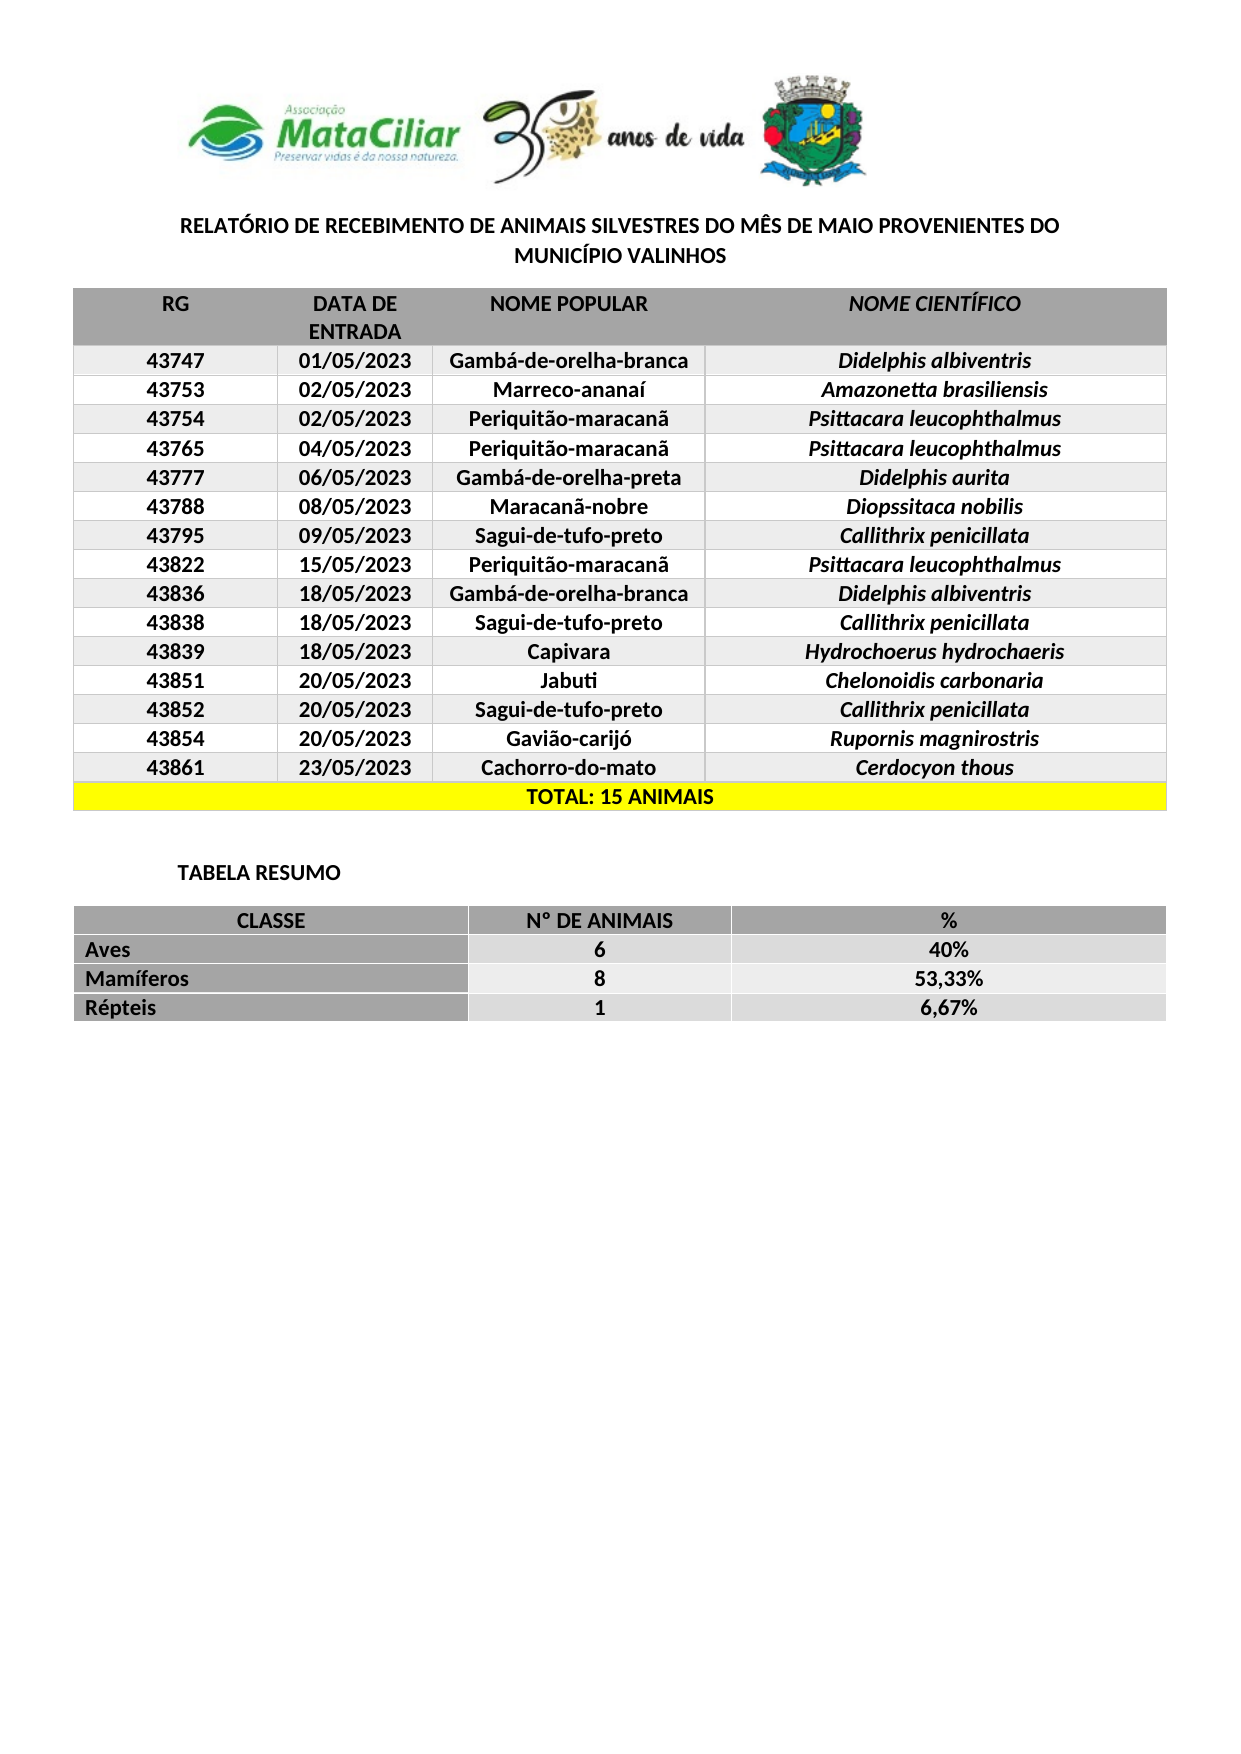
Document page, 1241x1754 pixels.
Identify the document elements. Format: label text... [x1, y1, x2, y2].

table_cell Amazonetta brasiliensis [706, 376, 1166, 403]
table_cell 8 [469, 964, 731, 992]
table_cell Didelphis aurita [706, 463, 1166, 491]
table_cell 43851 [74, 666, 277, 694]
table_cell 43765 [74, 434, 277, 462]
table_cell 43839 [74, 637, 277, 665]
table_cell 40% [732, 935, 1166, 963]
table_cell 43747 [74, 346, 277, 374]
table_cell 43753 [74, 376, 277, 403]
table_cell 09/05/2023 [278, 521, 432, 549]
table_cell 43838 [74, 608, 277, 636]
table_cell 43795 [74, 521, 277, 549]
table_cell 43854 [74, 724, 277, 752]
table_cell 02/05/2023 [278, 376, 432, 403]
table_header % [732, 906, 1166, 934]
table_cell Chelonoidis carbonaria [706, 666, 1166, 694]
table_cell Sagui-de-tufo-preto [433, 695, 704, 723]
table_cell 04/05/2023 [278, 434, 432, 462]
table_cell 53,33% [732, 964, 1166, 992]
table_cell 02/05/2023 [278, 405, 432, 433]
table_cell 43852 [74, 695, 277, 723]
table_cell Marreco-ananaí [433, 376, 704, 403]
table_cell Callithrix penicillata [706, 521, 1166, 549]
table_cell 6,67% [732, 994, 1166, 1021]
table_cell 43754 [74, 405, 277, 433]
table_cell Psittacara leucophthalmus [706, 405, 1166, 433]
table_header CLASSE [74, 906, 468, 934]
table_cell Gavião-carijó [433, 724, 704, 752]
table_cell Hydrochoerus hydrochaeris [706, 637, 1166, 665]
table_cell Gambá-de-orelha-branca [433, 579, 704, 607]
table_header NOME POPULAR [433, 289, 704, 345]
table_cell Periquitão-maracanã [433, 550, 704, 578]
table_cell Periquitão-maracanã [433, 434, 704, 462]
table_header Nº DE ANIMAIS [469, 906, 731, 934]
table_cell 18/05/2023 [278, 579, 432, 607]
table_cell Gambá-de-orelha-preta [433, 463, 704, 491]
text TABELA RESUMO [177, 858, 1063, 886]
table_cell 43788 [74, 492, 277, 520]
table_header DATA DE ENTRADA [278, 289, 432, 345]
table_cell 06/05/2023 [278, 463, 432, 491]
table_cell Didelphis albiventris [706, 346, 1166, 374]
table_cell 18/05/2023 [278, 608, 432, 636]
table_cell Jabuti [433, 666, 704, 694]
picture [177, 73, 1063, 212]
table_cell Mamíferos [74, 964, 468, 992]
table_header NOME CIENTÍFICO [706, 289, 1166, 345]
table_cell Répteis [74, 994, 468, 1021]
table_cell Sagui-de-tufo-preto [433, 521, 704, 549]
table_header RG [74, 289, 277, 345]
table_cell 1 [469, 994, 731, 1021]
table_cell 08/05/2023 [278, 492, 432, 520]
table_cell 20/05/2023 [278, 666, 432, 694]
table_cell Diopssitaca nobilis [706, 492, 1166, 520]
table_cell Cerdocyon thous [706, 753, 1166, 781]
table_cell 18/05/2023 [278, 637, 432, 665]
table_cell 43777 [74, 463, 277, 491]
table_cell Maracanã-nobre [433, 492, 704, 520]
table_cell Periquitão-maracanã [433, 405, 704, 433]
table_cell Psittacara leucophthalmus [706, 550, 1166, 578]
table_cell 01/05/2023 [278, 346, 432, 374]
table_cell Callithrix penicillata [706, 608, 1166, 636]
table_cell Rupornis magnirostris [706, 724, 1166, 752]
text RELATÓRIO DE RECEBIMENTO DE ANIMAIS SILVESTRES DO MÊS DE MAIO PROVENIENTES DO MUNICÍPIO VALINHOS [177, 212, 1063, 269]
table_cell 23/05/2023 [278, 753, 432, 781]
table_cell TOTAL: 15 ANIMAIS [74, 783, 1166, 810]
table_cell Gambá-de-orelha-branca [433, 346, 704, 374]
table_cell 20/05/2023 [278, 695, 432, 723]
table_cell Sagui-de-tufo-preto [433, 608, 704, 636]
table_cell 6 [469, 935, 731, 963]
table_cell 43861 [74, 753, 277, 781]
table_cell Psittacara leucophthalmus [706, 434, 1166, 462]
table_cell Callithrix penicillata [706, 695, 1166, 723]
table_cell 15/05/2023 [278, 550, 432, 578]
table_cell 43836 [74, 579, 277, 607]
table_cell 20/05/2023 [278, 724, 432, 752]
table_cell Didelphis albiventris [706, 579, 1166, 607]
table_cell Aves [74, 935, 468, 963]
table_cell 43822 [74, 550, 277, 578]
table_cell Cachorro-do-mato [433, 753, 704, 781]
table_cell Capivara [433, 637, 704, 665]
